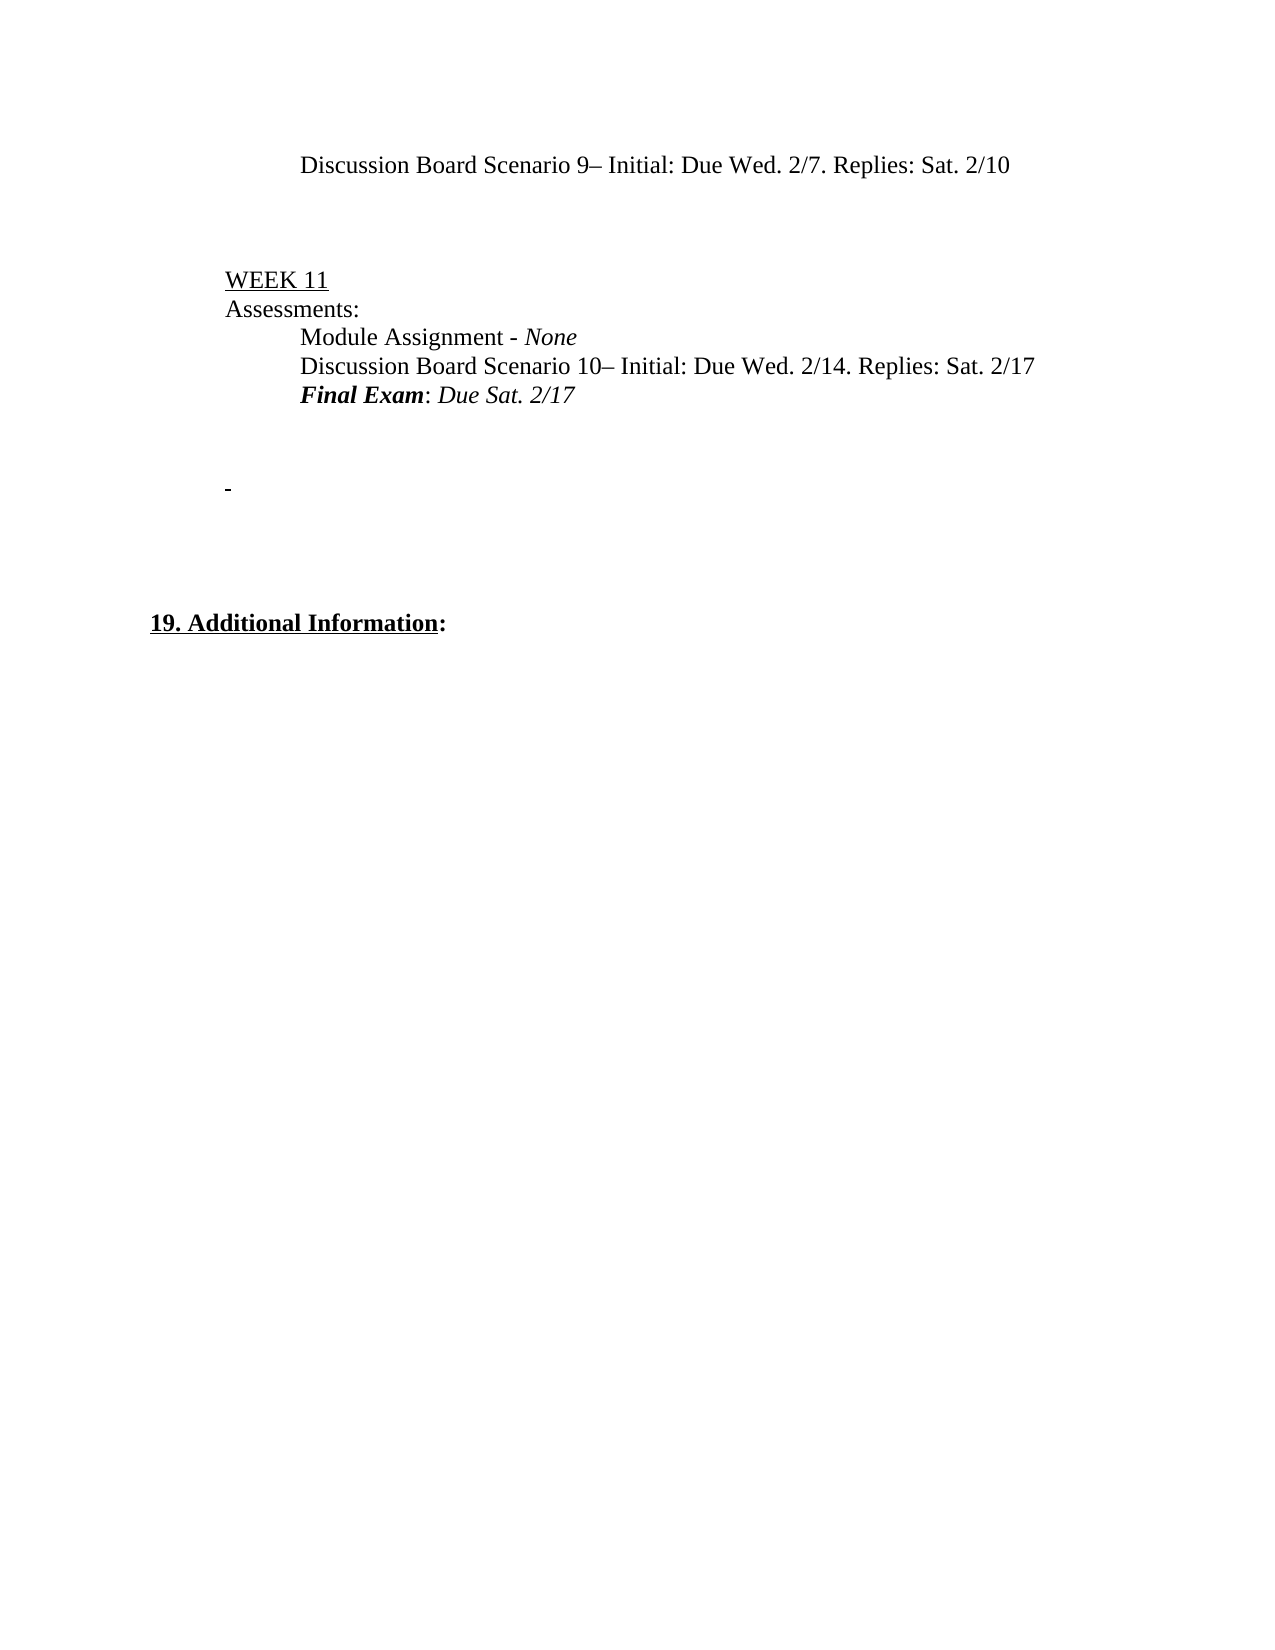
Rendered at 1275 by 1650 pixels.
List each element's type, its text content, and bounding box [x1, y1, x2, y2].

text Discussion Board Scenario 10– Initial: Due Wed. 2/14. Replies: Sat. 2/17 [150, 351, 1125, 380]
text Discussion Board Scenario 9– Initial: Due Wed. 2/7. Replies: Sat. 2/10 [150, 150, 1125, 179]
text Module Assignment - None [150, 322, 1125, 351]
text 19. Additional Information: [150, 608, 1125, 637]
text WEEK 11 [150, 265, 1125, 294]
text Assessments: [150, 294, 1125, 322]
text Final Exam: Due Sat. 2/17 [150, 380, 1125, 409]
